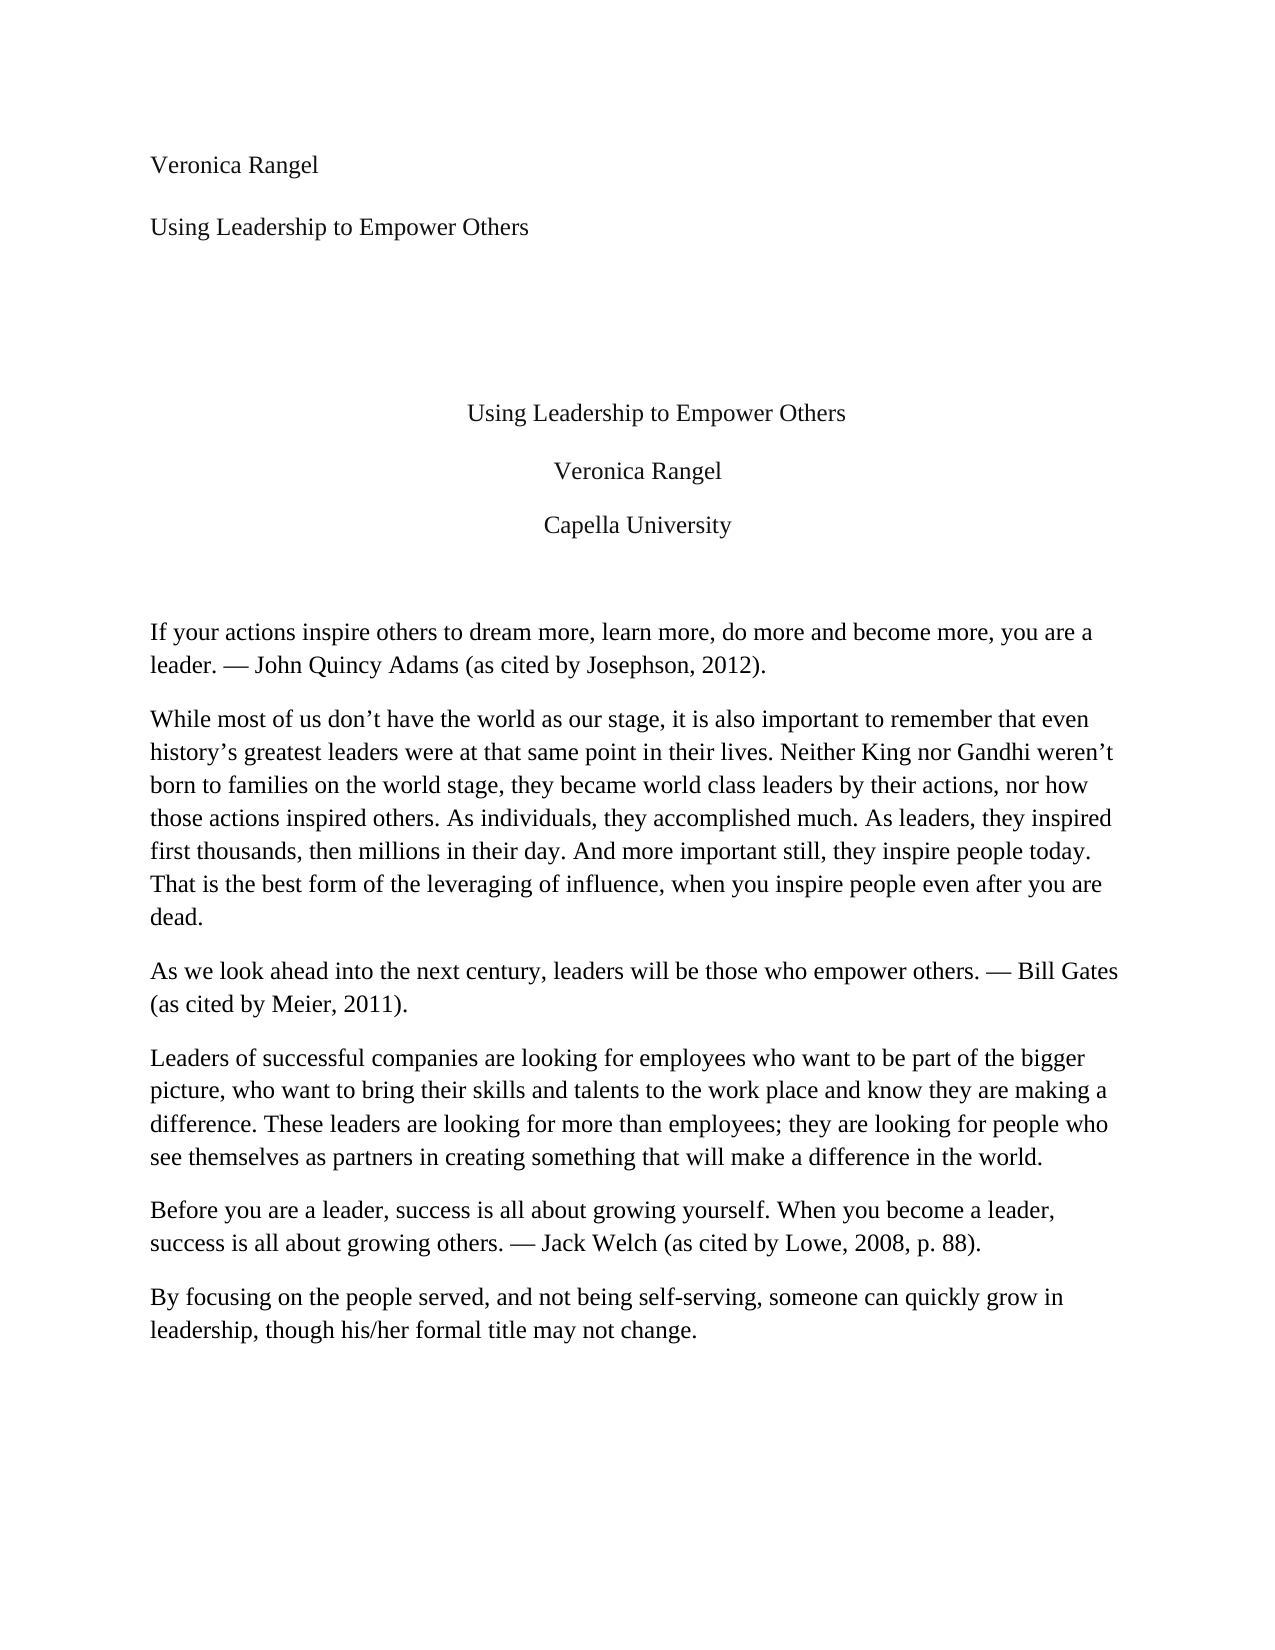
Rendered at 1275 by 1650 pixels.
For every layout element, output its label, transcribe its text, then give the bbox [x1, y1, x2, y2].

text If your actions inspire others to dream more, learn more, do more and become more, you are a leader. — John Quincy Adams (as cited by Josephson, 2012). [150, 617, 1125, 679]
text Veronica Rangel [150, 150, 1125, 179]
text By focusing on the people served, and not being self-serving, someone can quickly grow in leadership, though his/her formal title may not change. [150, 1282, 1125, 1344]
text While most of us don’t have the world as our stage, it is also important to remember that even history’s greatest leaders were at that same point in their lives. Neither King nor Gandhi weren’t born to families on the world stage, they became world class leaders by their actions, nor how those actions inspired others. As individuals, they accomplished much. As leaders, they inspired first thousands, then millions in their day. And more important still, they inspire people today. That is the best form of the leveraging of influence, when you inspire people even after you are dead. [150, 704, 1125, 931]
text Capella University [150, 510, 1125, 539]
text Using Leadership to Empower Others [150, 212, 1125, 241]
text Leaders of successful companies are looking for employees who want to be part of the bigger picture, who want to bring their skills and talents to the work place and know they are making a difference. These leaders are looking for more than employees; they are looking for people who see themselves as partners in creating something that will make a difference in the world. [150, 1043, 1125, 1170]
text As we look ahead into the next century, leaders will be those who empower others. — Bill Gates (as cited by Meier, 2011). [150, 956, 1125, 1017]
text Before you are a leader, success is all about growing yourself. When you become a leader, success is all about growing others. — Jack Welch (as cited by Lowe, 2008, p. 88). [150, 1196, 1125, 1257]
text Veronica Rangel [150, 456, 1125, 485]
text Using Leadership to Empower Others [187, 398, 1125, 427]
